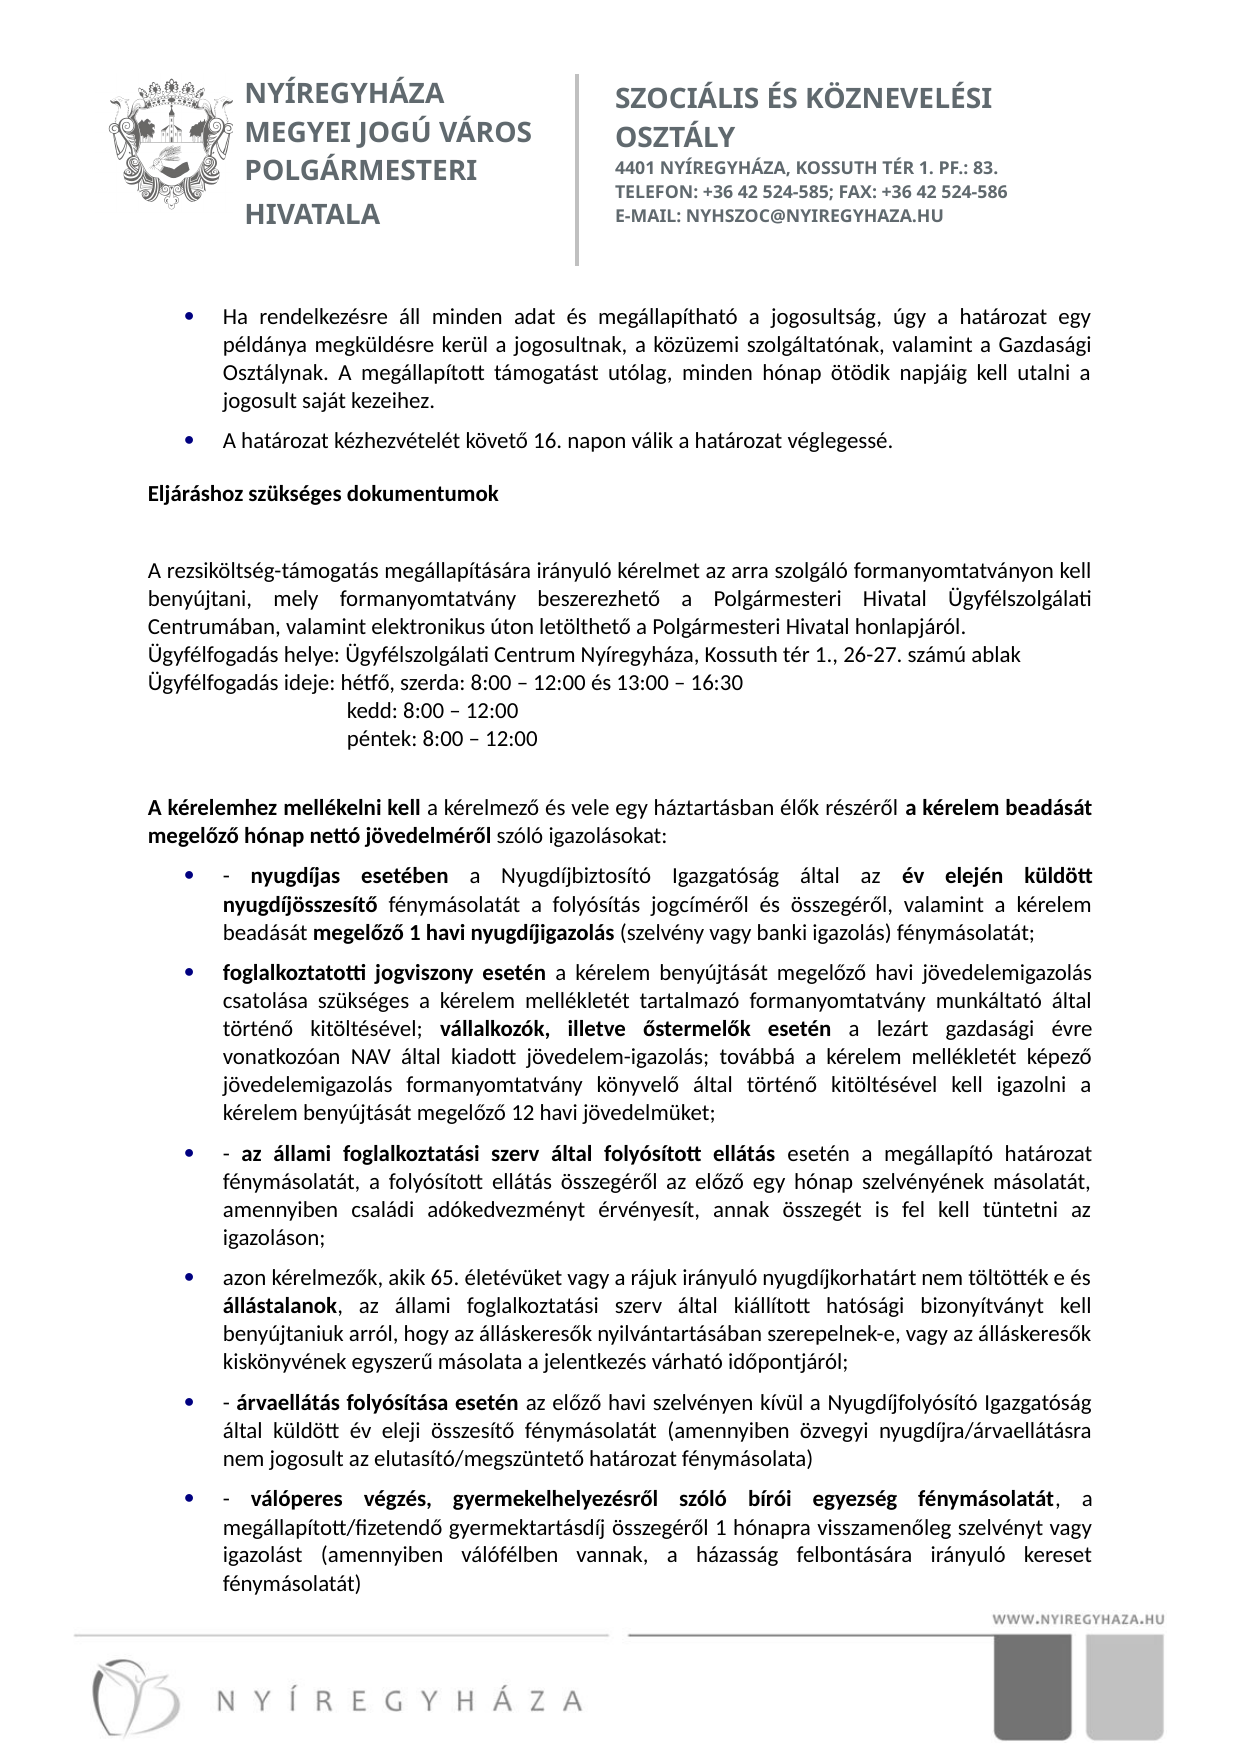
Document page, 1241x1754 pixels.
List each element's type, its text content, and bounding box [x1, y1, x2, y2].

picture [73, 1610, 1167, 1743]
list A határozat kézhezvételét követő 16. napon válik a határozat véglegessé. [185, 427, 1093, 454]
text Ügyfélfogadás ideje: hétfő, szerda: 8:00 – 12:00 és 13:00 – 16:30 [148, 668, 1093, 697]
list foglalkoztatotti jogviszony esetén a kérelem benyújtását megelőző havi jövedelemigazolás csatolása szükséges a kérelem mellékletét tartalmazó formanyomtatvány munkáltató által történő kitöltésével; vállalkozók, illetve őstermelők esetén a lezárt gazdasági évre vonatkozóan NAV által kiadott jövedelem-igazolás; továbbá a kérelem mellékletét képező jövedelemigazolás formanyomtatvány könyvelő által történő kitöltésével kell igazolni a kérelem benyújtását megelőző 12 havi jövedelmüket; [185, 958, 1093, 1126]
list - válóperes végzés, gyermekelhelyezésről szóló bírói egyezség fénymásolatát, a megállapított/fizetendő gyermektartásdíj összegéről 1 hónapra visszamenőleg szelvényt vagy igazolást (amennyiben válófélben vannak, a házasság felbontására irányuló kereset fénymásolatát) [185, 1484, 1093, 1597]
text kedd: 8:00 – 12:00 [148, 697, 1093, 724]
list - nyugdíjas esetében a Nyugdíjbiztosító Igazgatóság által az év elején küldött nyugdíjösszesítő fénymásolatát a folyósítás jogcíméről és összegéről, valamint a kérelem beadását megelőző 1 havi nyugdíjigazolás (szelvény vagy banki igazolás) fénymásolatát; [185, 862, 1093, 946]
list azon kérelmezők, akik 65. életévüket vagy a rájuk irányuló nyugdíjkorhatárt nem töltötték e és állástalanok, az állami foglalkoztatási szerv által kiállított hatósági bizonyítványt kell benyújtaniuk arról, hogy az álláskeresők nyilvántartásában szerepelnek-e, vagy az álláskeresők kiskönyvének egyszerű másolata a jelentkezés várható időpontjáról; [185, 1263, 1093, 1376]
text A kérelemhez mellékelni kell a kérelmező és vele egy háztartásban élők részéről a kérelem beadását megelőző hónap nettó jövedelméről szóló igazolásokat: [148, 793, 1093, 849]
list - az állami foglalkoztatási szerv által folyósított ellátás esetén a megállapító határozat fénymásolatát, a folyósított ellátás összegéről az előző egy hónap szelvényének másolatát, amennyiben családi adókedvezményt érvényesít, annak összegét is fel kell tüntetni az igazoláson; [185, 1139, 1093, 1251]
subtitle Eljáráshoz szükséges dokumentumok [148, 479, 1093, 508]
list Ha rendelkezésre áll minden adat és megállapítható a jogosultság, úgy a határozat egy példánya megküldésre kerül a jogosultnak, a közüzemi szolgáltatónak, valamint a Gazdasági Osztálynak. A megállapított támogatást utólag, minden hónap ötödik napjáig kell utalni a jogosult saját kezeihez. [185, 302, 1093, 414]
text A rezsiköltség-támogatás megállapítására irányuló kérelmet az arra szolgáló formanyomtatványon kell benyújtani, mely formanyomtatvány beszerezhető a Polgármesteri Hivatal Ügyfélszolgálati Centrumában, valamint elektronikus úton letölthető a Polgármesteri Hivatal honlapjáról. [148, 556, 1093, 641]
text Ügyfélfogadás helye: Ügyfélszolgálati Centrum Nyíregyháza, Kossuth tér 1., 26-27. számú ablak [148, 641, 1093, 668]
text péntek: 8:00 – 12:00 [148, 724, 1093, 753]
list - árvaellátás folyósítása esetén az előző havi szelvényen kívül a Nyugdíjfolyósító Igazgatóság által küldött év eleji összesítő fénymásolatát (amennyiben özvegyi nyugdíjra/árvaellátásra nem jogosult az elutasító/megszüntető határozat fénymásolata) [185, 1388, 1093, 1472]
